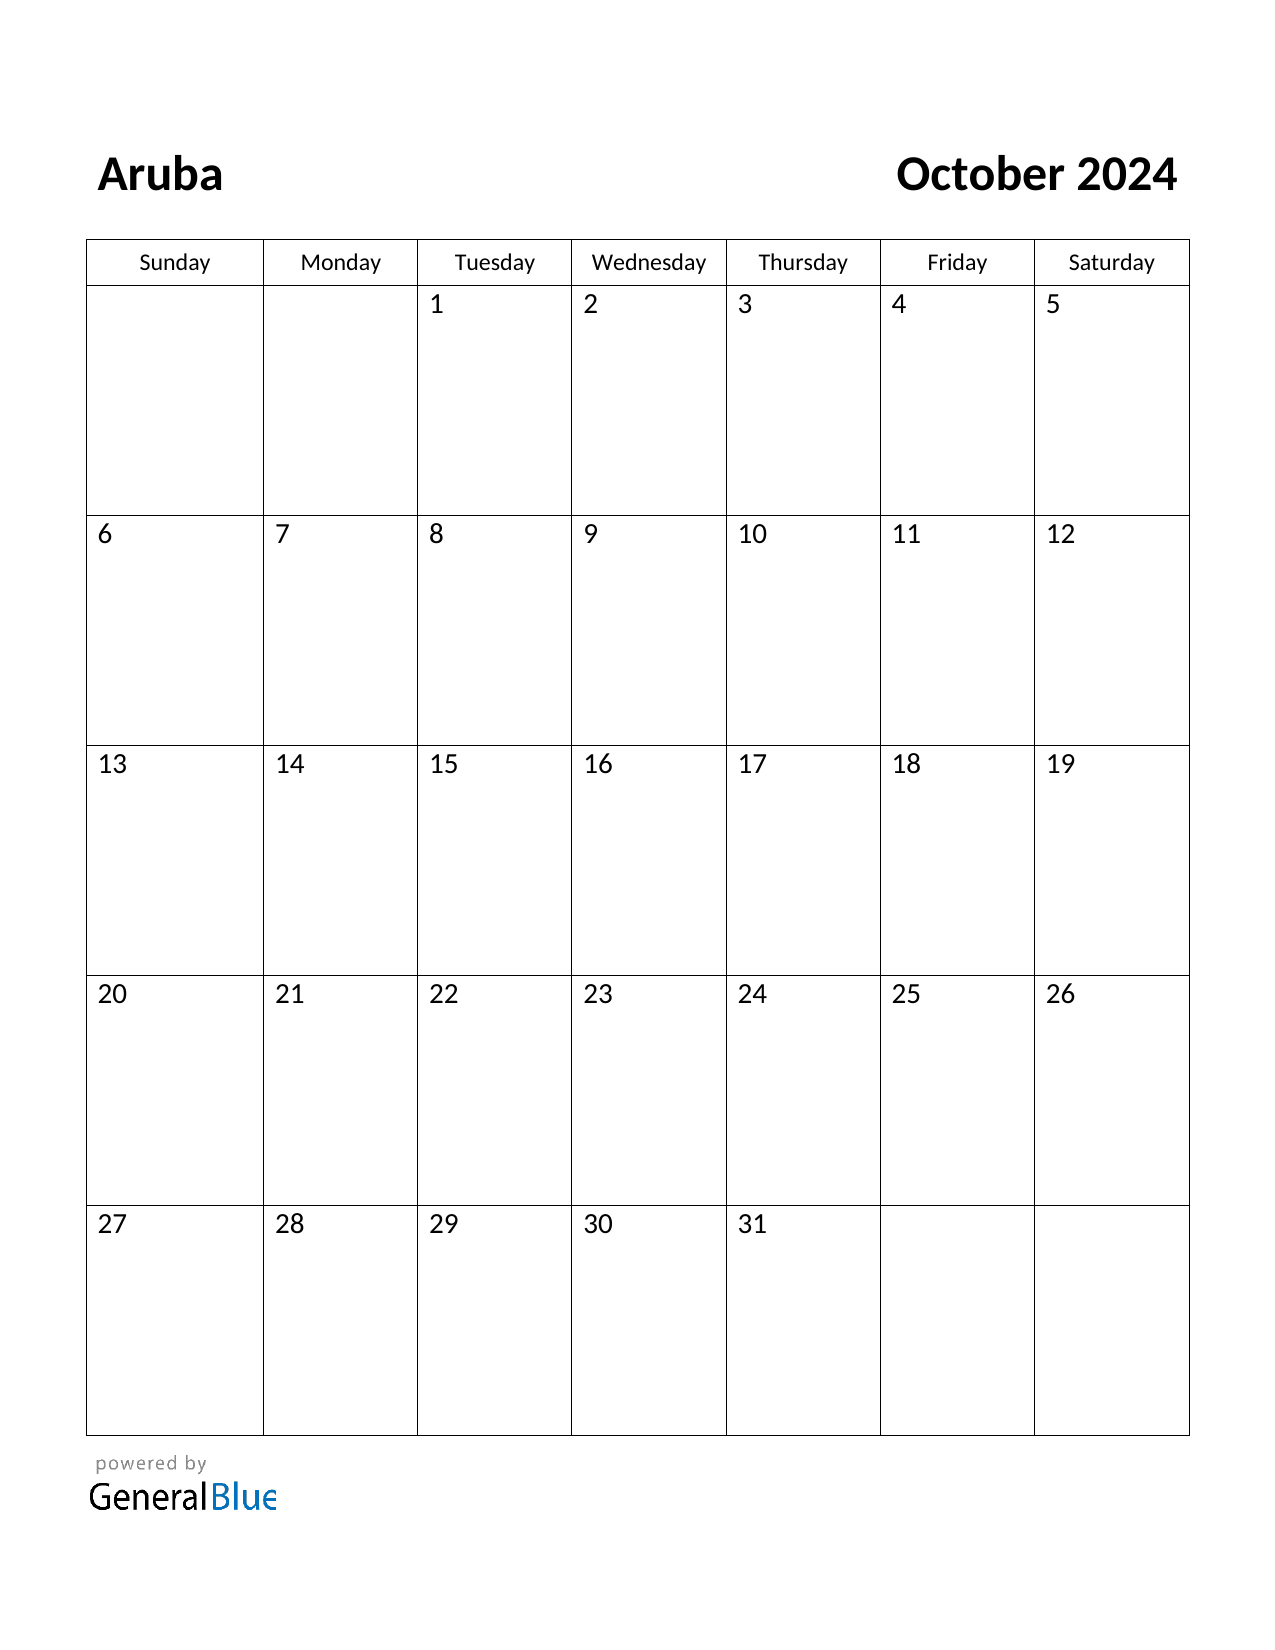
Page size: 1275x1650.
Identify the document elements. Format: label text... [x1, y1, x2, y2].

table_cell [572, 778, 726, 974]
table_cell 31 [727, 1206, 880, 1238]
table_cell [572, 1008, 726, 1204]
table_cell [264, 1008, 417, 1204]
table_cell Monday [264, 240, 417, 284]
table_cell [572, 1238, 726, 1434]
table_cell 22 [418, 976, 571, 1008]
table_cell [1035, 318, 1189, 514]
table_cell 26 [1035, 976, 1189, 1008]
table_cell [418, 548, 571, 744]
table_cell [727, 548, 880, 744]
table_cell [881, 1206, 1034, 1238]
table_cell [1035, 778, 1189, 974]
table_cell [881, 318, 1034, 514]
table_cell [881, 1008, 1034, 1204]
table_cell 21 [264, 976, 417, 1008]
table_cell [264, 1238, 417, 1434]
table_cell 16 [572, 746, 726, 778]
table_cell 17 [727, 746, 880, 778]
table_cell 3 [727, 286, 880, 318]
table_cell [1035, 1206, 1189, 1238]
table_cell [264, 286, 417, 318]
table_cell 20 [87, 976, 263, 1008]
table_cell [727, 318, 880, 514]
table_cell [572, 548, 726, 744]
table_cell [418, 778, 571, 974]
table_cell 24 [727, 976, 880, 1008]
table_cell [1035, 548, 1189, 744]
table_cell Sunday [87, 240, 263, 284]
table_cell [87, 1238, 263, 1434]
table_cell 1 [418, 286, 571, 318]
table_header October 2024 [572, 105, 1189, 239]
table_cell Saturday [1035, 240, 1189, 284]
table_cell 14 [264, 746, 417, 778]
table_cell 23 [572, 976, 726, 1008]
table_cell [418, 318, 571, 514]
picture [88, 1452, 276, 1515]
table_cell 2 [572, 286, 726, 318]
table_cell 11 [881, 516, 1034, 548]
table_cell [87, 548, 263, 744]
table_cell [1035, 1238, 1189, 1434]
table_cell [1035, 1008, 1189, 1204]
table_cell 29 [418, 1206, 571, 1238]
table_cell [727, 778, 880, 974]
table_cell [87, 318, 263, 514]
table_cell 28 [264, 1206, 417, 1238]
table_cell 19 [1035, 746, 1189, 778]
table_cell [264, 778, 417, 974]
table_cell [881, 1238, 1034, 1434]
table_cell [264, 318, 417, 514]
table_cell [86, 1436, 1189, 1534]
table_cell 4 [881, 286, 1034, 318]
table_cell 5 [1035, 286, 1189, 318]
table_cell Friday [881, 240, 1034, 284]
table_cell 27 [87, 1206, 263, 1238]
table_cell 15 [418, 746, 571, 778]
table_cell 25 [881, 976, 1034, 1008]
table_cell Wednesday [572, 240, 726, 284]
table_cell 9 [572, 516, 726, 548]
table_cell 18 [881, 746, 1034, 778]
table_cell Tuesday [418, 240, 571, 284]
table_cell [881, 778, 1034, 974]
table_cell [418, 1238, 571, 1434]
table_cell Thursday [727, 240, 880, 284]
table_cell [727, 1238, 880, 1434]
table_cell [881, 548, 1034, 744]
table_cell 10 [727, 516, 880, 548]
table_cell [87, 778, 263, 974]
table_cell [264, 548, 417, 744]
table_cell 7 [264, 516, 417, 548]
table_cell 8 [418, 516, 571, 548]
table_cell 12 [1035, 516, 1189, 548]
table_cell 6 [87, 516, 263, 548]
table_cell 13 [87, 746, 263, 778]
table_cell [572, 318, 726, 514]
table_cell 30 [572, 1206, 726, 1238]
table_cell [87, 286, 263, 318]
table_cell [727, 1008, 880, 1204]
table_cell [418, 1008, 571, 1204]
table_cell [87, 1008, 263, 1204]
table_header Aruba [86, 105, 572, 239]
